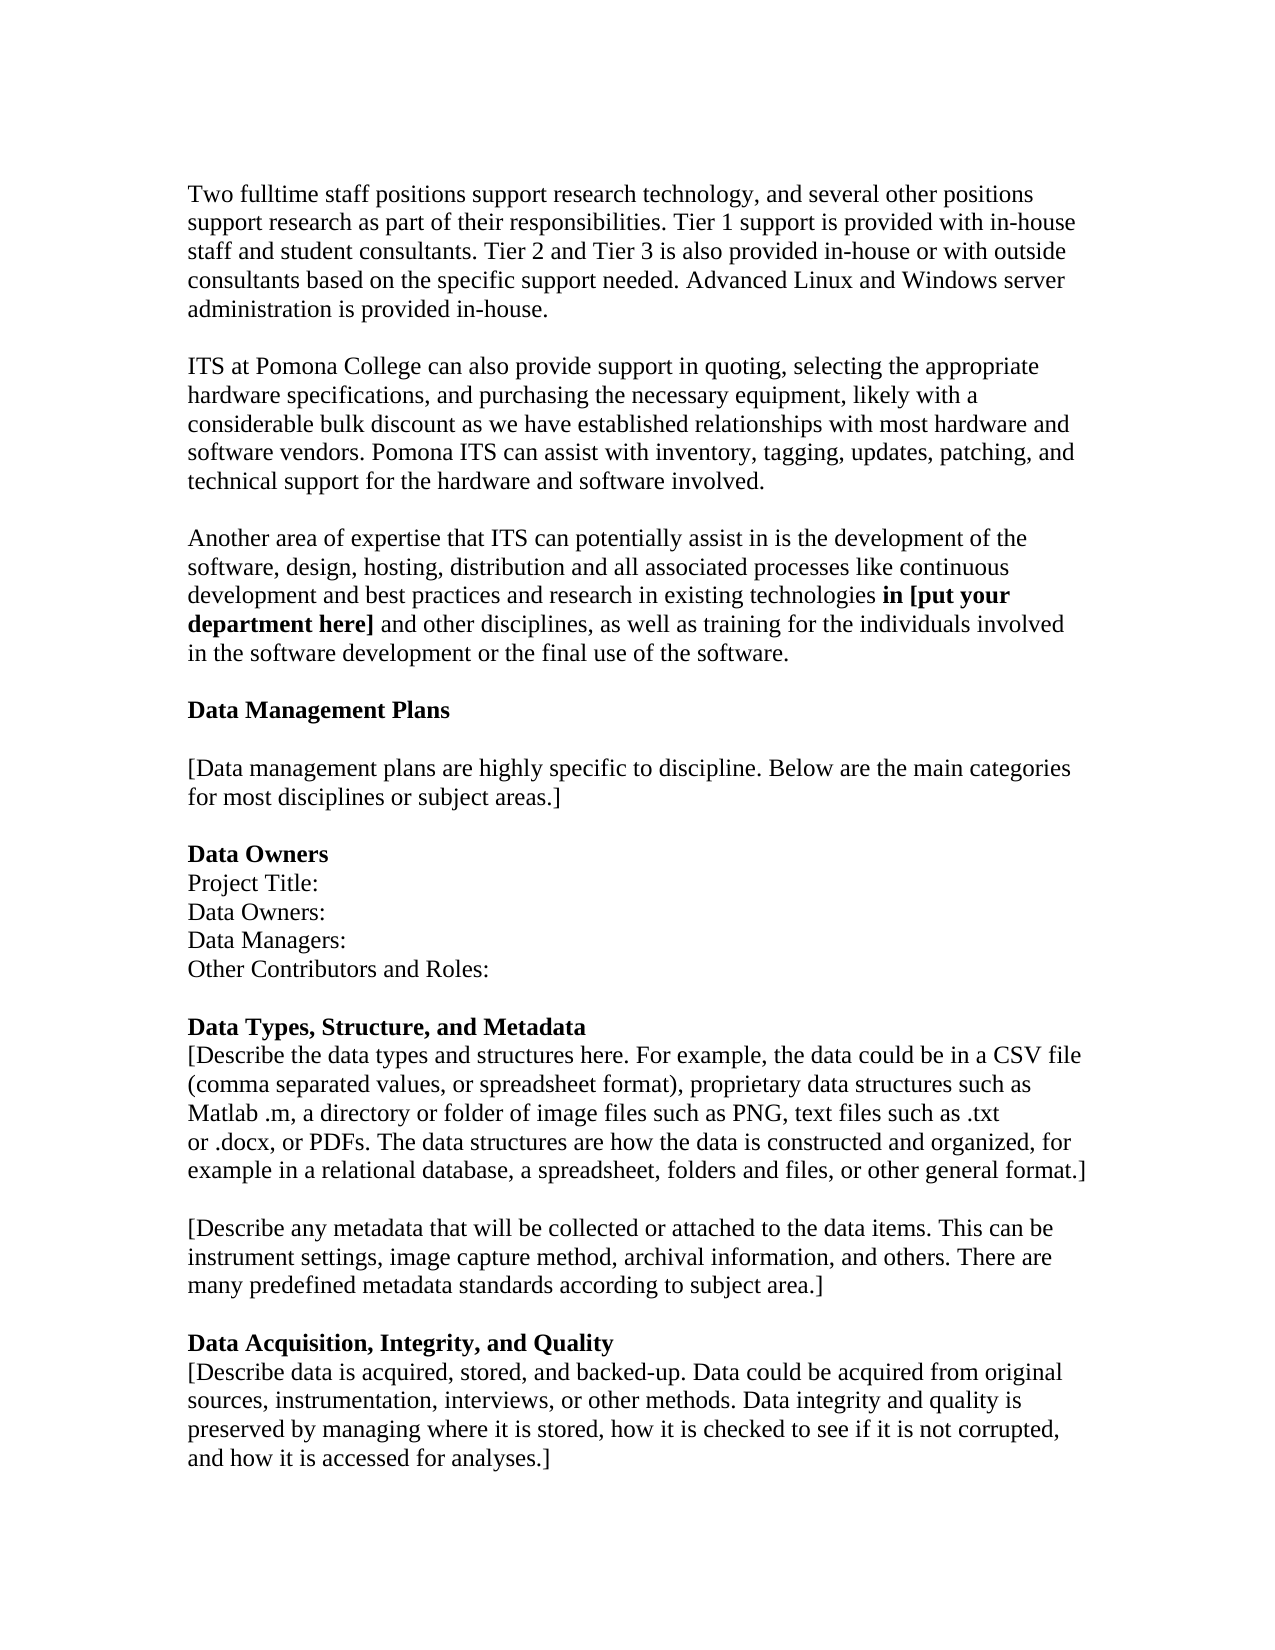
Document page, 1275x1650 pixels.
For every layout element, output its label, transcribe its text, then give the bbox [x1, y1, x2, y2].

text Two fulltime staff positions support research technology, and several other positions support research as part of their responsibilities. Tier 1 support is provided with in-house staff and student consultants. Tier 2 and Tier 3 is also provided in-house or with outside consultants based on the specific support needed. Advanced Linux and Windows server administration is provided in-house. [187, 179, 1087, 322]
text Data Owners [187, 839, 1087, 868]
text [Data management plans are highly specific to discipline. Below are the main categories for most disciplines or subject areas.] [187, 753, 1087, 811]
text Project Title: [187, 868, 1087, 897]
text Data Owners: [187, 897, 1087, 926]
text ITS at Pomona College can also provide support in quoting, selecting the appropriate hardware specifications, and purchasing the necessary equipment, likely with a considerable bulk discount as we have established relationships with most hardware and software vendors. Pomona ITS can assist with inventory, tagging, updates, patching, and technical support for the hardware and software involved. [187, 351, 1087, 495]
text Another area of expertise that ITS can potentially assist in is the development of the software, design, hosting, distribution and all associated processes like continuous development and best practices and research in existing technologies in [put your department here] and other disciplines, as well as training for the individuals involved in the software development or the final use of the software. [187, 523, 1087, 667]
text Data Managers: [187, 926, 1087, 954]
text [Describe the data types and structures here. For example, the data could be in a CSV file (comma separated values, or spreadsheet format), proprietary data structures such as Matlab .m, a directory or folder of image files such as PNG, text files such as .txt or .docx, or PDFs. The data structures are how the data is constructed and organized, for example in a relational database, a spreadsheet, folders and files, or other general format.] [187, 1041, 1087, 1184]
text Data Types, Structure, and Metadata [187, 1012, 1087, 1041]
text Data Acquisition, Integrity, and Quality [187, 1328, 1087, 1357]
text Other Contributors and Roles: [187, 954, 1087, 983]
text Data Management Plans [187, 696, 1087, 724]
text [Describe data is acquired, stored, and backed-up. Data could be acquired from original sources, instrumentation, interviews, or other methods. Data integrity and quality is preserved by managing where it is stored, how it is checked to see if it is not corrupted, and how it is accessed for analyses.] [187, 1357, 1087, 1472]
text [Describe any metadata that will be collected or attached to the data items. This can be instrument settings, image capture method, archival information, and others. There are many predefined metadata standards according to subject area.] [187, 1213, 1087, 1299]
